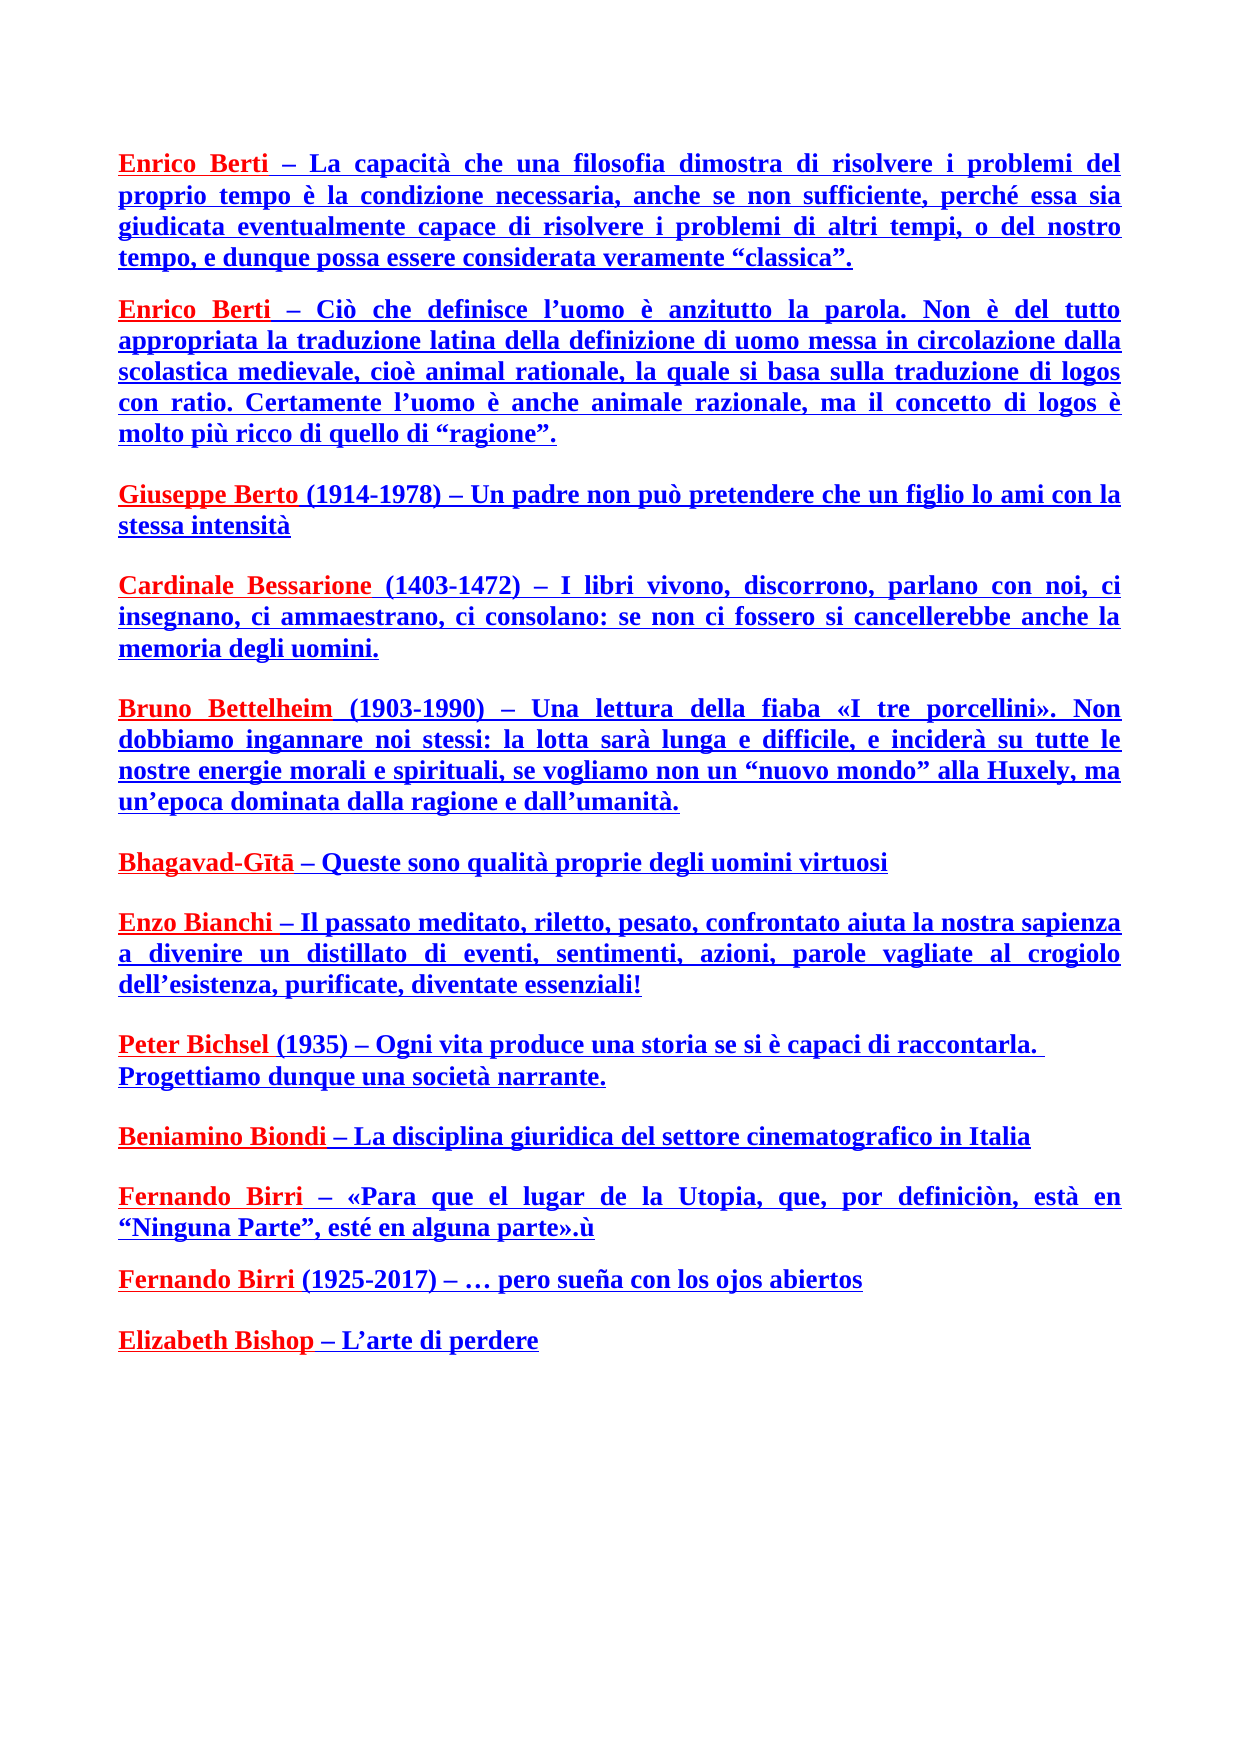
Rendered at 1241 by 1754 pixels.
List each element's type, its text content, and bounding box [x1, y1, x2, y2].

subtitle Bhagavad-Gītā – Queste sono qualità proprie degli uomini virtuosi [118, 846, 1122, 877]
text Enrico Berti – Ciò che definisce l’uomo è anzitutto la parola. Non è del tutto appropriata la traduzione latina della definizione di uomo messa in circolazione dalla scolastica medievale, cioè animal rationale, la quale si basa sulla traduzione di logos con ratio. Certamente l’uomo è anche animale razionale, ma il concetto di logos è molto più ricco di quello di “ragione”. [118, 415, 1122, 449]
subtitle Beniamino Biondi – La disciplina giuridica del settore cinematografico in Italia [118, 1120, 1122, 1151]
text Enrico Berti – Ciò che definisce l’uomo è anzitutto la parola. Non è del tutto appropriata la traduzione latina della definizione di uomo messa in circolazione dalla scolastica medievale, cioè animal rationale, la quale si basa sulla traduzione di logos con ratio. Certamente l’uomo è anche animale razionale, ma il concetto di logos è molto più ricco di quello di “ragione”. [118, 293, 1122, 351]
text Fernando Birri – «Para que el lugar de la Utopia, que, por definiciòn, està en “Ninguna Parte”, esté en alguna parte».ù [118, 1209, 1122, 1243]
subtitle Enrico Berti – La capacità che una filosofia dimostra di risolvere i problemi del proprio tempo è la condizione necessaria, anche se non sufficiente, perché essa sia giudicata eventualmente capace di risolvere i problemi di altri tempi, o del nostro tempo, e dunque possa essere considerata veramente “classica”. [118, 207, 1122, 237]
subtitle Cardinale Bessarione (1403-1472) – I libri vivono, discorrono, parlano con noi, ci insegnano, ci ammaestrano, ci consolano: se non ci fossero si cancellerebbe anche la memoria degli uomini. [118, 569, 1122, 663]
subtitle Enzo Bianchi – Il passato meditato, riletto, pesato, confrontato aiuta la nostra sapienza a divenire un distillato di eventi, sentimenti, azioni, parole vagliate al crogiolo dell’esistenza, purificate, diventate essenziali! [118, 906, 1122, 933]
text Fernando Birri – «Para que el lugar de la Utopia, que, por definiciòn, està en “Ninguna Parte”, esté en alguna parte».ù [118, 1180, 1122, 1208]
text Enrico Berti – Ciò che definisce l’uomo è anzitutto la parola. Non è del tutto appropriata la traduzione latina della definizione di uomo messa in circolazione dalla scolastica medievale, cioè animal rationale, la quale si basa sulla traduzione di logos con ratio. Certamente l’uomo è anche animale razionale, ma il concetto di logos è molto più ricco di quello di “ragione”. [118, 353, 1122, 414]
subtitle Enrico Berti – La capacità che una filosofia dimostra di risolvere i problemi del proprio tempo è la condizione necessaria, anche se non sufficiente, perché essa sia giudicata eventualmente capace di risolvere i problemi di altri tempi, o del nostro tempo, e dunque possa essere considerata veramente “classica”. [118, 148, 1122, 206]
subtitle Enzo Bianchi – Il passato meditato, riletto, pesato, confrontato aiuta la nostra sapienza a divenire un distillato di eventi, sentimenti, azioni, parole vagliate al crogiolo dell’esistenza, purificate, diventate essenziali! [118, 935, 1122, 999]
subtitle Peter Bichsel (1935) – Ogni vita produce una storia se si è capaci di raccontarla. Progettiamo dunque una società narrante. [118, 1029, 1122, 1091]
subtitle Elizabeth Bishop – L’arte di perdere [118, 1324, 1122, 1355]
subtitle Bruno Bettelheim (1903-1990) – Una lettura della fiaba «I tre porcellini». Non dobbiamo ingannare noi stessi: la lotta sarà lunga e difficile, e inciderà su tutte le nostre energie morali e spirituali, se vogliamo non un “nuovo mondo” alla Huxely, ma un’epoca dominata dalla ragione e dall’umanità. [118, 721, 1122, 750]
subtitle Bruno Bettelheim (1903-1990) – Una lettura della fiaba «I tre porcellini». Non dobbiamo ingannare noi stessi: la lotta sarà lunga e difficile, e inciderà su tutte le nostre energie morali e spirituali, se vogliamo non un “nuovo mondo” alla Huxely, ma un’epoca dominata dalla ragione e dall’umanità. [118, 752, 1122, 817]
subtitle Enrico Berti – La capacità che una filosofia dimostra di risolvere i problemi del proprio tempo è la condizione necessaria, anche se non sufficiente, perché essa sia giudicata eventualmente capace di risolvere i problemi di altri tempi, o del nostro tempo, e dunque possa essere considerata veramente “classica”. [118, 238, 1122, 272]
text Fernando Birri (1925-2017) – … pero sueña con los ojos abiertos [118, 1263, 1122, 1295]
subtitle Bruno Bettelheim (1903-1990) – Una lettura della fiaba «I tre porcellini». Non dobbiamo ingannare noi stessi: la lotta sarà lunga e difficile, e inciderà su tutte le nostre energie morali e spirituali, se vogliamo non un “nuovo mondo” alla Huxely, ma un’epoca dominata dalla ragione e dall’umanità. [118, 692, 1122, 719]
subtitle Giuseppe Berto (1914-1978) – Un padre non può pretendere che un figlio lo ami con la stessa intensità [118, 478, 1122, 540]
